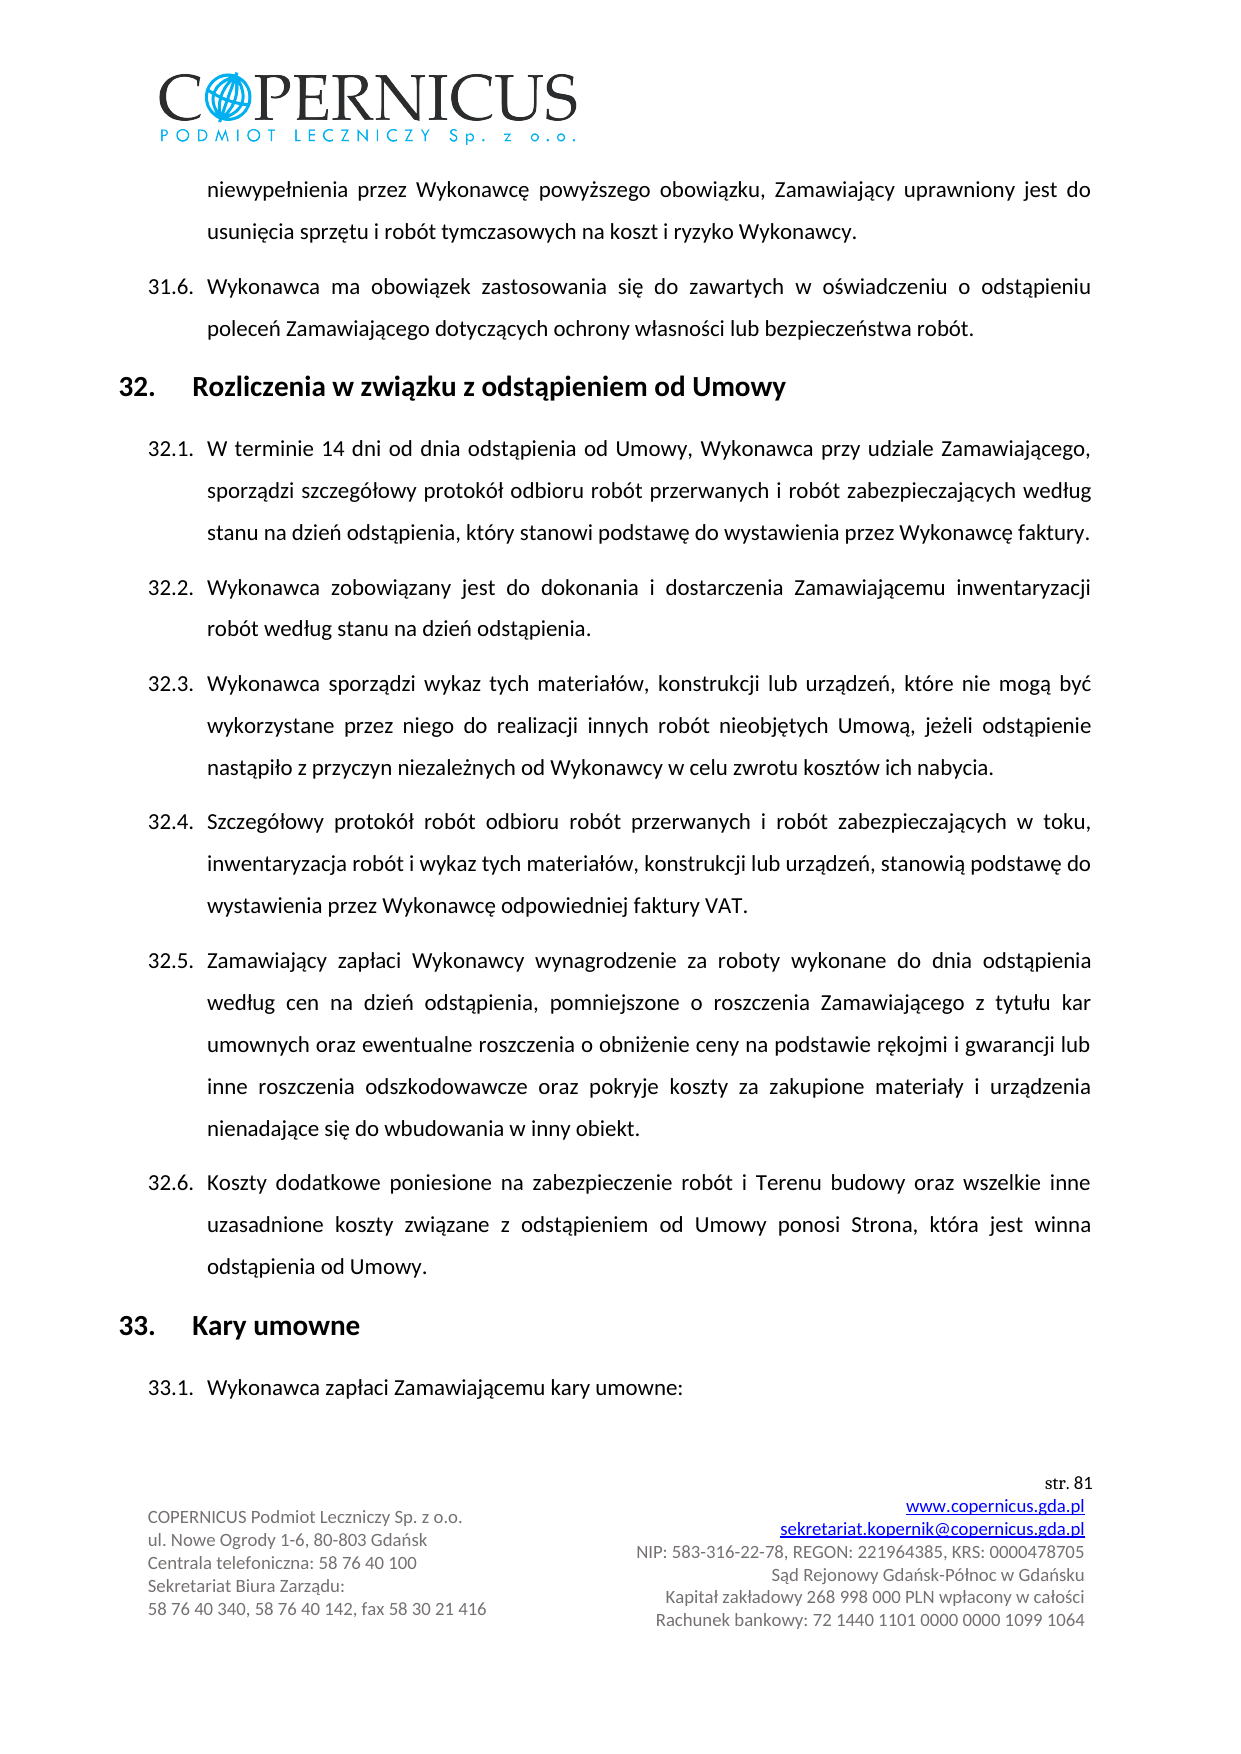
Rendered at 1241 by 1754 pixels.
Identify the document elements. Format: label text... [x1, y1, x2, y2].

picture [147, 67, 587, 148]
list Zamawiający zapłaci Wykonawcy wynagrodzenie za roboty wykonane do dnia odstąpienia według cen na dzień odstąpienia, pomniejszone o roszczenia Zamawiającego z tytułu kar umownych oraz ewentualne roszczenia o obniżenie ceny na podstawie rękojmi i gwarancji lub inne roszczenia odszkodowawcze oraz pokryje koszty za zakupione materiały i urządzenia nienadające się do wbudowania w inny obiekt. [148, 946, 1092, 1142]
list Koszty dodatkowe poniesione na zabezpieczenie robót i Terenu budowy oraz wszelkie inne uzasadnione koszty związane z odstąpieniem od Umowy ponosi Strona, która jest winna odstąpienia od Umowy. [148, 1168, 1092, 1280]
list Wykonawca zobowiązany jest do dokonania i dostarczenia Zamawiającemu inwentaryzacji robót według stanu na dzień odstąpienia. [148, 573, 1092, 643]
list W terminie 14 dni od dnia odstąpienia od Umowy, Wykonawca przy udziale Zamawiającego, sporządzi szczegółowy protokół odbioru robót przerwanych i robót zabezpieczających według stanu na dzień odstąpienia, który stanowi podstawę do wystawienia przez Wykonawcę faktury. [148, 434, 1092, 546]
list Szczegółowy protokół robót odbioru robót przerwanych i robót zabezpieczających w toku, inwentaryzacja robót i wykaz tych materiałów, konstrukcji lub urządzeń, stanowią podstawę do wystawienia przez Wykonawcę odpowiedniej faktury VAT. [148, 807, 1092, 919]
list Wykonawca sporządzi wykaz tych materiałów, konstrukcji lub urządzeń, które nie mogą być wykorzystane przez niego do realizacji innych robót nieobjętych Umową, jeżeli odstąpienie nastąpiło z przyczyn niezależnych od Wykonawcy w celu zwrotu kosztów ich nabycia. [148, 669, 1092, 781]
list Rozliczenia w związku z odstąpieniem od Umowy [118, 368, 1092, 404]
list Kary umowne [118, 1307, 1092, 1342]
list Wykonawca ma obowiązek zastosowania się do zawartych w oświadczeniu o odstąpieniu poleceń Zamawiającego dotyczących ochrony własności lub bezpieczeństwa robót. [148, 272, 1092, 342]
list Wykonawca zapłaci Zamawiającemu kary umowne: [148, 1373, 1092, 1401]
